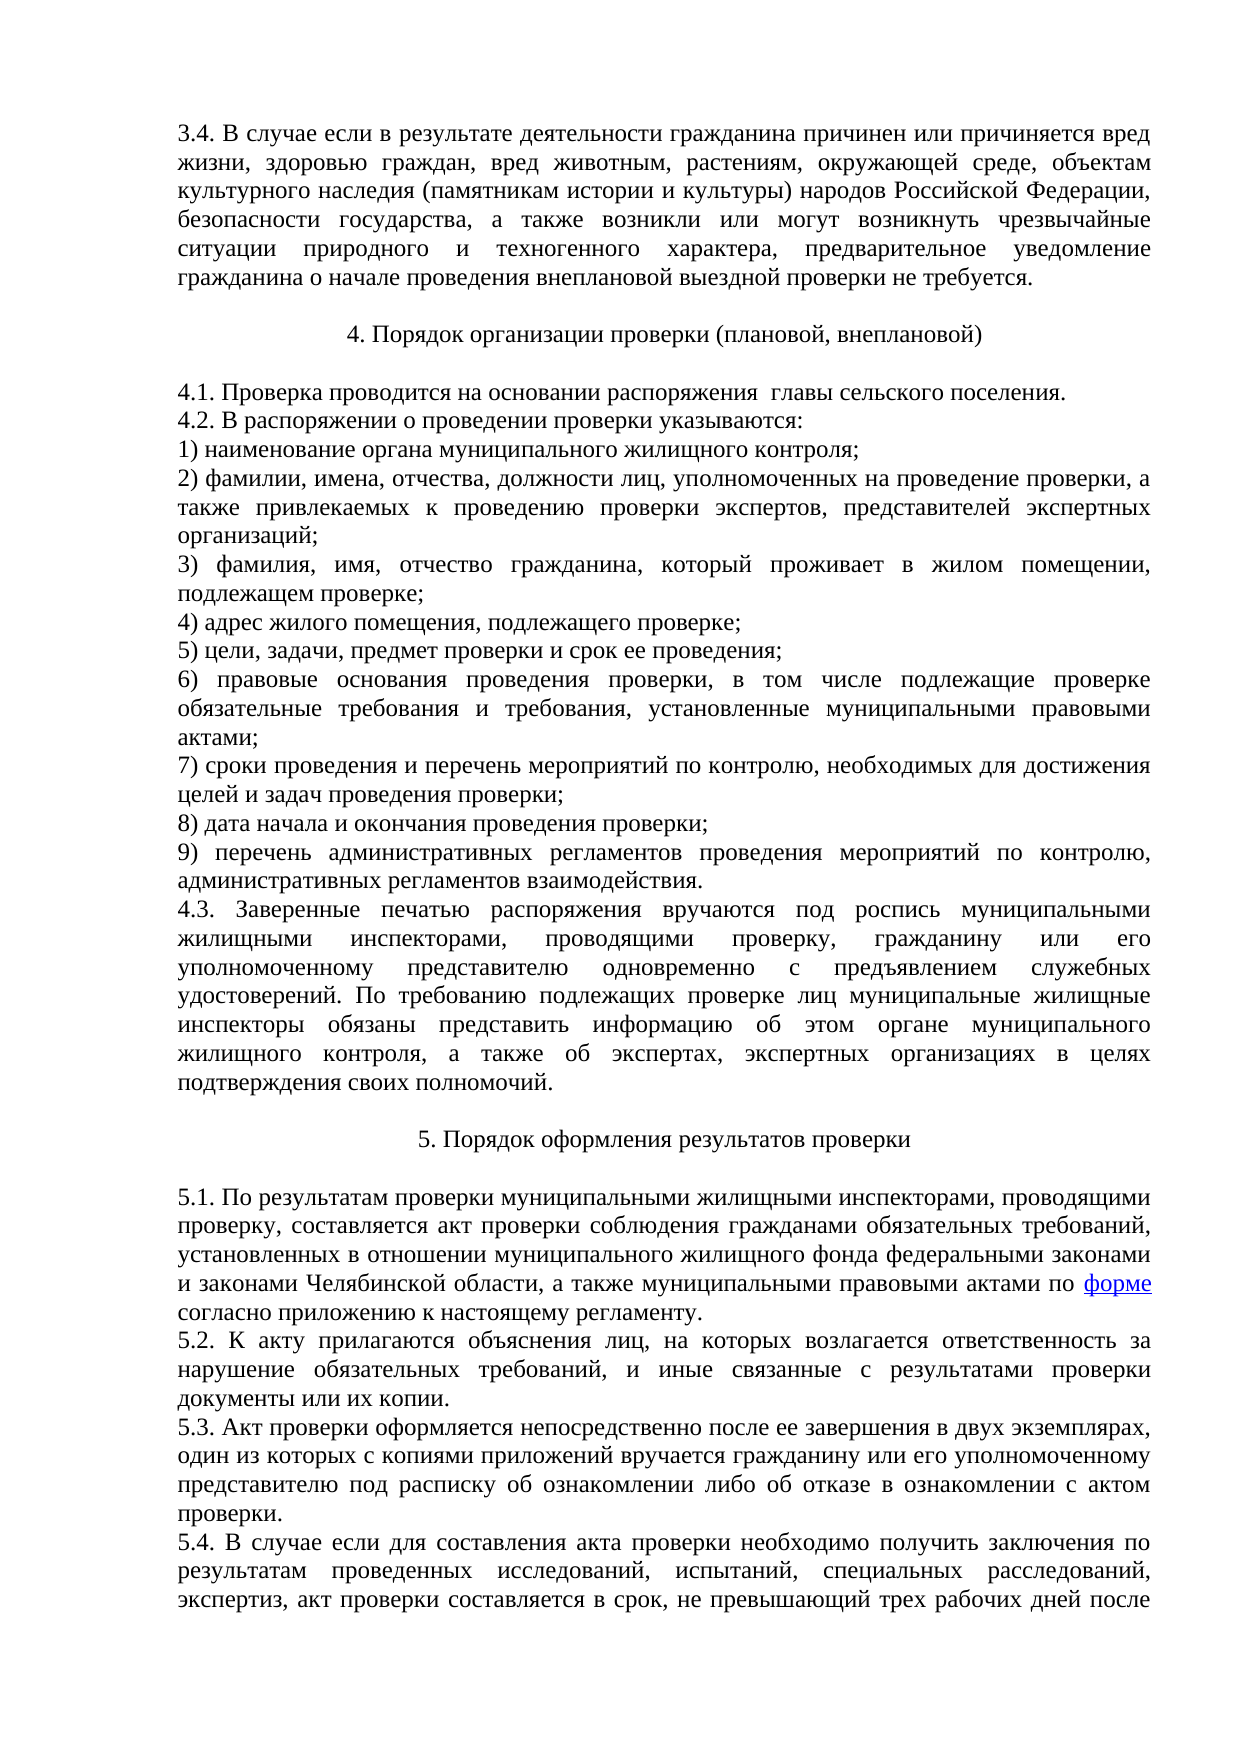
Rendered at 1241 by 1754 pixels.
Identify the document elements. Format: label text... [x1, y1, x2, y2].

text 9) перечень административных регламентов проведения мероприятий по контролю, административных регламентов взаимодействия. [177, 837, 1152, 894]
text 5. Порядок оформления результатов проверки [177, 1124, 1152, 1153]
text 8) дата начала и окончания проведения проверки; [177, 808, 1152, 837]
text 5) цели, задачи, предмет проверки и срок ее проведения; [177, 636, 1152, 664]
text 4) адрес жилого помещения, подлежащего проверке; [177, 607, 1152, 636]
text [177, 1527, 1152, 1613]
text 5.1. По результатам проверки муниципальными жилищными инспекторами, проводящими проверку, составляется акт проверки соблюдения гражданами обязательных требований, установленных в отношении муниципального жилищного фонда федеральными законами и законами Челябинской области, а также муниципальными правовыми актами по форме согласно приложению к настоящему регламенту. [177, 1182, 1152, 1326]
text 7) сроки проведения и перечень мероприятий по контролю, необходимых для достижения целей и задач проведения проверки; [177, 751, 1152, 808]
text 3.4. В случае если в результате деятельности гражданина причинен или причиняется вред жизни, здоровью граждан, вред животным, растениям, окружающей среде, объектам культурного наследия (памятникам истории и культуры) народов Российской Федерации, безопасности государства, а также возникли или могут возникнуть чрезвычайные ситуации природного и техногенного характера, предварительное уведомление гражданина о начале проведения внеплановой выездной проверки не требуется. [177, 118, 1152, 291]
text 5.3. Акт проверки оформляется непосредственно после ее завершения в двух экземплярах, один из которых с копиями приложений вручается гражданину или его уполномоченному представителю под расписку об ознакомлении либо об отказе в ознакомлении с актом проверки. [177, 1412, 1152, 1527]
text 4.2. В распоряжении о проведении проверки указываются: [177, 406, 1152, 434]
text 2) фамилии, имена, отчества, должности лиц, уполномоченных на проведение проверки, а также привлекаемых к проведению проверки экспертов, представителей экспертных организаций; [177, 463, 1152, 549]
text 6) правовые основания проведения проверки, в том числе подлежащие проверке обязательные требования и требования, установленные муниципальными правовыми актами; [177, 664, 1152, 751]
text 1) наименование органа муниципального жилищного контроля; [177, 434, 1152, 463]
text 5.2. К акту прилагаются объяснения лиц, на которых возлагается ответственность за нарушение обязательных требований, и иные связанные с результатами проверки документы или их копии. [177, 1326, 1152, 1412]
text 4.3. Заверенные печатью распоряжения вручаются под роспись муниципальными жилищными инспекторами, проводящими проверку, гражданину или его уполномоченному представителю одновременно с предъявлением служебных удостоверений. По требованию подлежащих проверке лиц муниципальные жилищные инспекторы обязаны представить информацию об этом органе муниципального жилищного контроля, а также об экспертах, экспертных организациях в целях подтверждения своих полномочий. [177, 894, 1152, 1096]
text 3) фамилия, имя, отчество гражданина, который проживает в жилом помещении, подлежащем проверке; [177, 549, 1152, 607]
text 4.1. Проверка проводится на основании распоряжения главы сельского поселения. [177, 377, 1152, 406]
text 4. Порядок организации проверки (плановой, внеплановой) [177, 319, 1152, 348]
